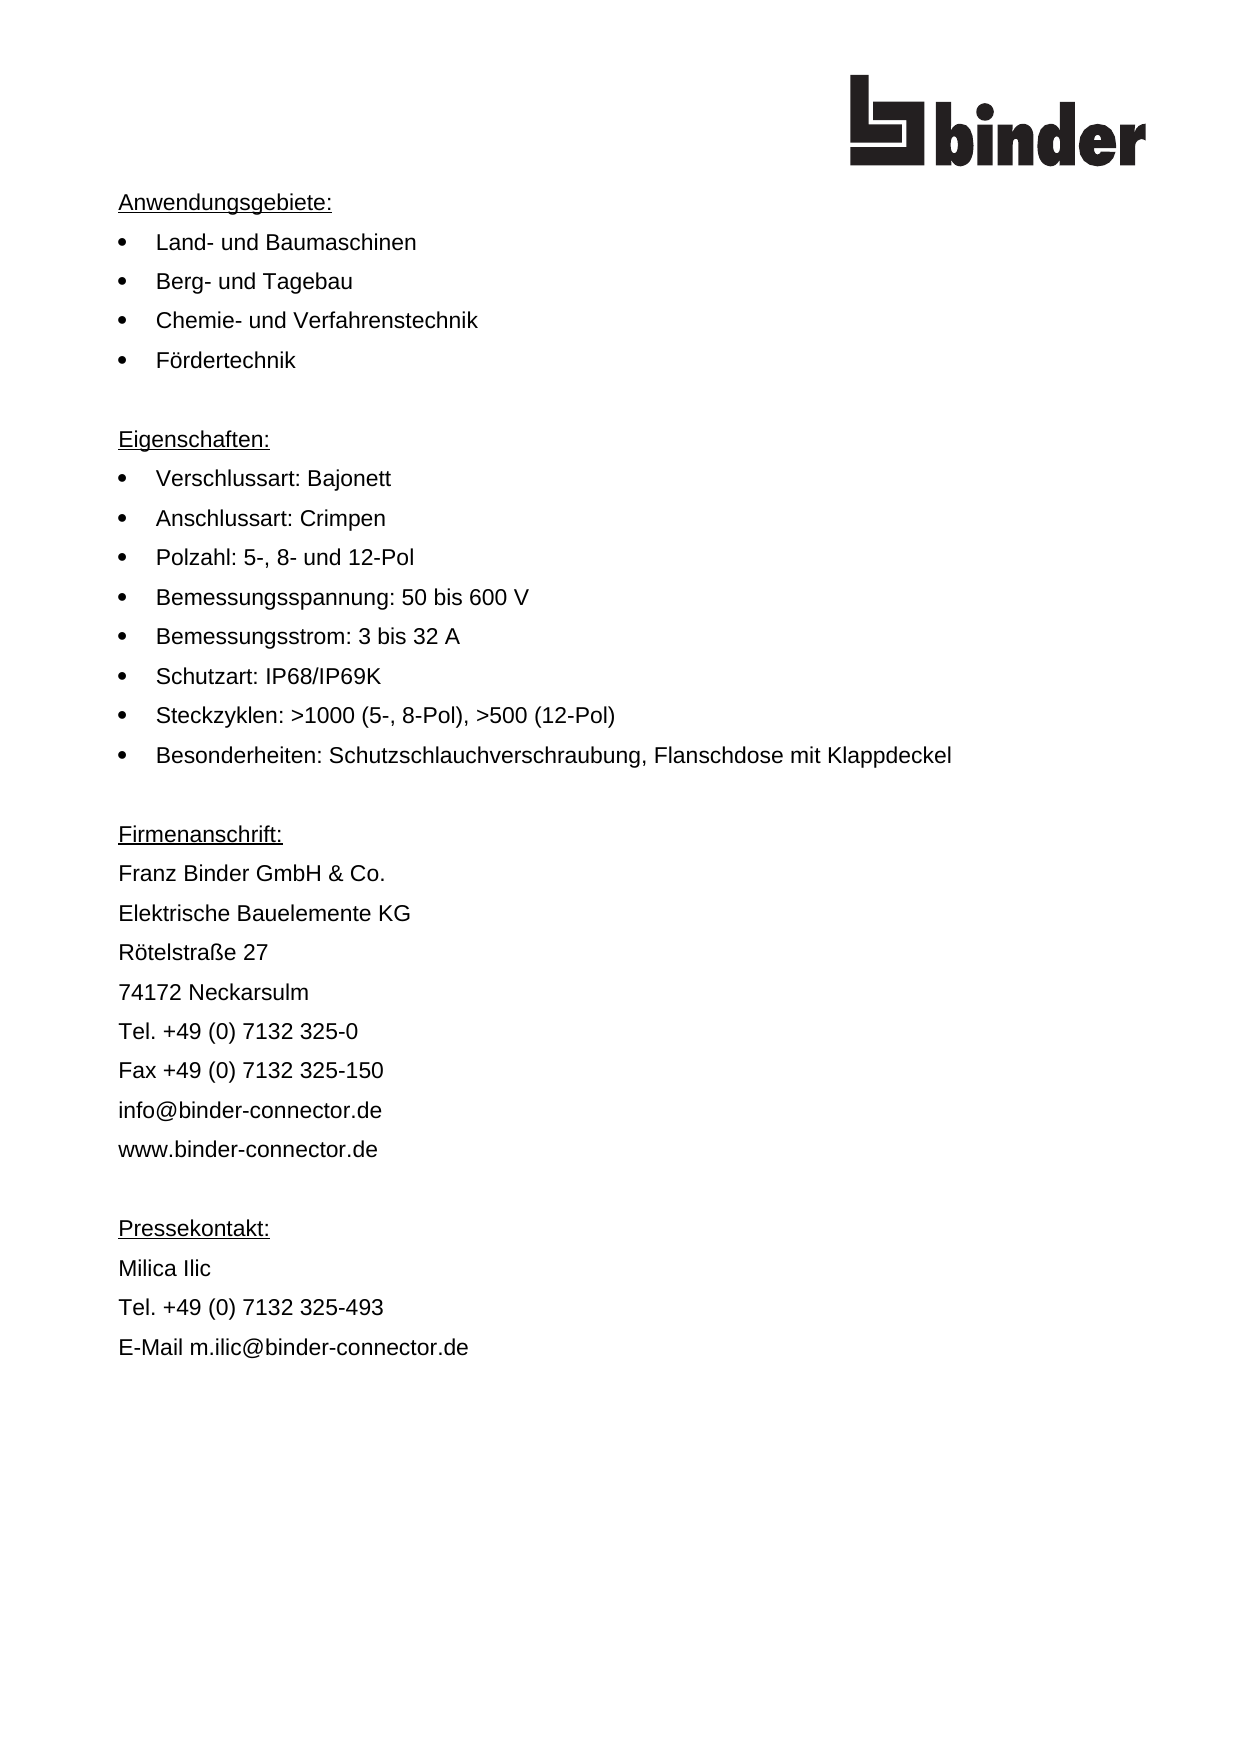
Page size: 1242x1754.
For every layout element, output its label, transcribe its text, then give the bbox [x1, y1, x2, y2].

text Eigenschaften: [118, 386, 1148, 452]
list Fördertechnik [118, 347, 1148, 373]
list Verschlussart: Bajonett [118, 465, 1148, 492]
list Bemessungsspannung: 50 bis 600 V [118, 584, 1148, 610]
list Polzahl: 5-, 8- und 12-Pol [118, 544, 1148, 571]
list Bemessungsstrom: 3 bis 32 A [118, 623, 1148, 649]
list Steckzyklen: >1000 (5-, 8-Pol), >500 (12-Pol) [118, 702, 1148, 728]
list Schutzart: IP68/IP69K [118, 663, 1148, 689]
list Land- und Baumaschinen [118, 228, 1148, 255]
list Chemie- und Verfahrenstechnik [118, 307, 1148, 334]
list Berg- und Tagebau [118, 268, 1148, 294]
list Anschlussart: Crimpen [118, 505, 1148, 531]
text Firmenanschrift: Franz Binder GmbH & Co. Elektrische Bauelemente KG Rötelstraße 27 74172 Neckarsulm Tel. +49 (0) 7132 325-0 Fax +49 (0) 7132 325-150 info@binder-connector.de www.binder-connector.de Pressekontakt: Milica Ilic Tel. +49 (0) 7132 325-493 E-Mail m.ilic@binder-connector.de [118, 821, 1148, 1360]
list Besonderheiten: Schutzschlauchverschraubung, Flanschdose mit Klappdeckel [118, 742, 1148, 768]
text Anwendungsgebiete: [118, 189, 1148, 215]
